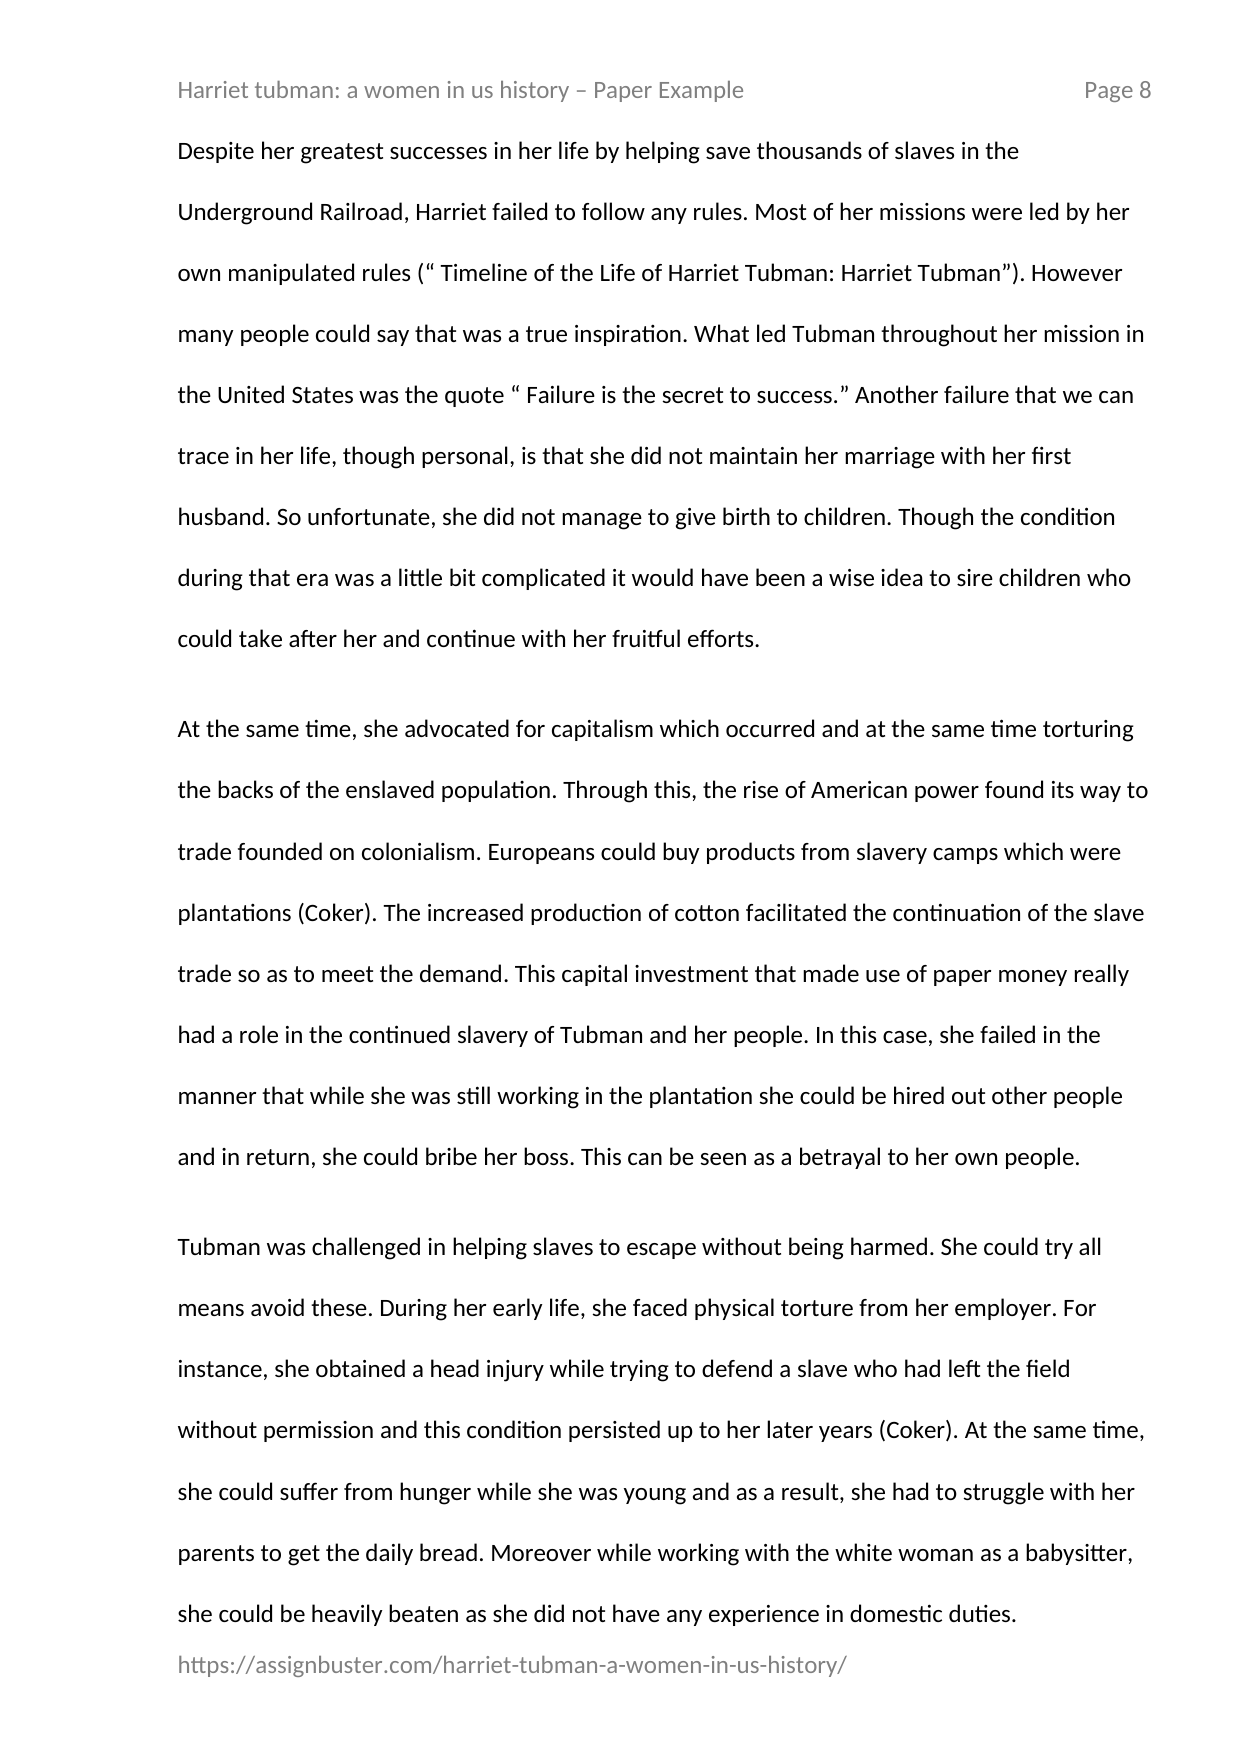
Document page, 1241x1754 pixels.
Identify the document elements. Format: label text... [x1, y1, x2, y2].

text Despite her greatest successes in her life by helping save thousands of slaves in the Underground Railroad, Harriet failed to follow any rules. Most of her missions were led by her own manipulated rules (“ Timeline of the Life of Harriet Tubman: Harriet Tubman”). However many people could say that was a true inspiration. What led Tubman throughout her mission in the United States was the quote “ Failure is the secret to success.” Another failure that we can trace in her life, though personal, is that she did not maintain her marriage with her first husband. So unfortunate, she did not manage to give birth to children. Though the condition during that era was a little bit complicated it would have been a wise idea to sire children who could take after her and continue with her fruitful efforts. [177, 135, 1152, 654]
text Tubman was challenged in helping slaves to escape without being harmed. She could try all means avoid these. During her early life, she faced physical torture from her employer. For instance, she obtained a head injury while trying to defend a slave who had left the field without permission and this condition persisted up to her later years (Coker). At the same time, she could suffer from hunger while she was young and as a result, she had to struggle with her parents to get the daily bread. Moreover while working with the white woman as a babysitter, she could be heavily beaten as she did not have any experience in domestic duties. [177, 1231, 1152, 1628]
text At the same time, she advocated for capitalism which occurred and at the same time torturing the backs of the enslaved population. Through this, the rise of American power found its way to trade founded on colonialism. Europeans could buy products from slavery camps which were plantations (Coker). The increased production of cotton facilitated the continuation of the slave trade so as to meet the demand. This capital investment that made use of paper money really had a role in the continued slavery of Tubman and her people. In this case, she failed in the manner that while she was still working in the plantation she could be hired out other people and in return, she could bribe her boss. This can be seen as a betrayal to her own people. [177, 714, 1152, 1171]
